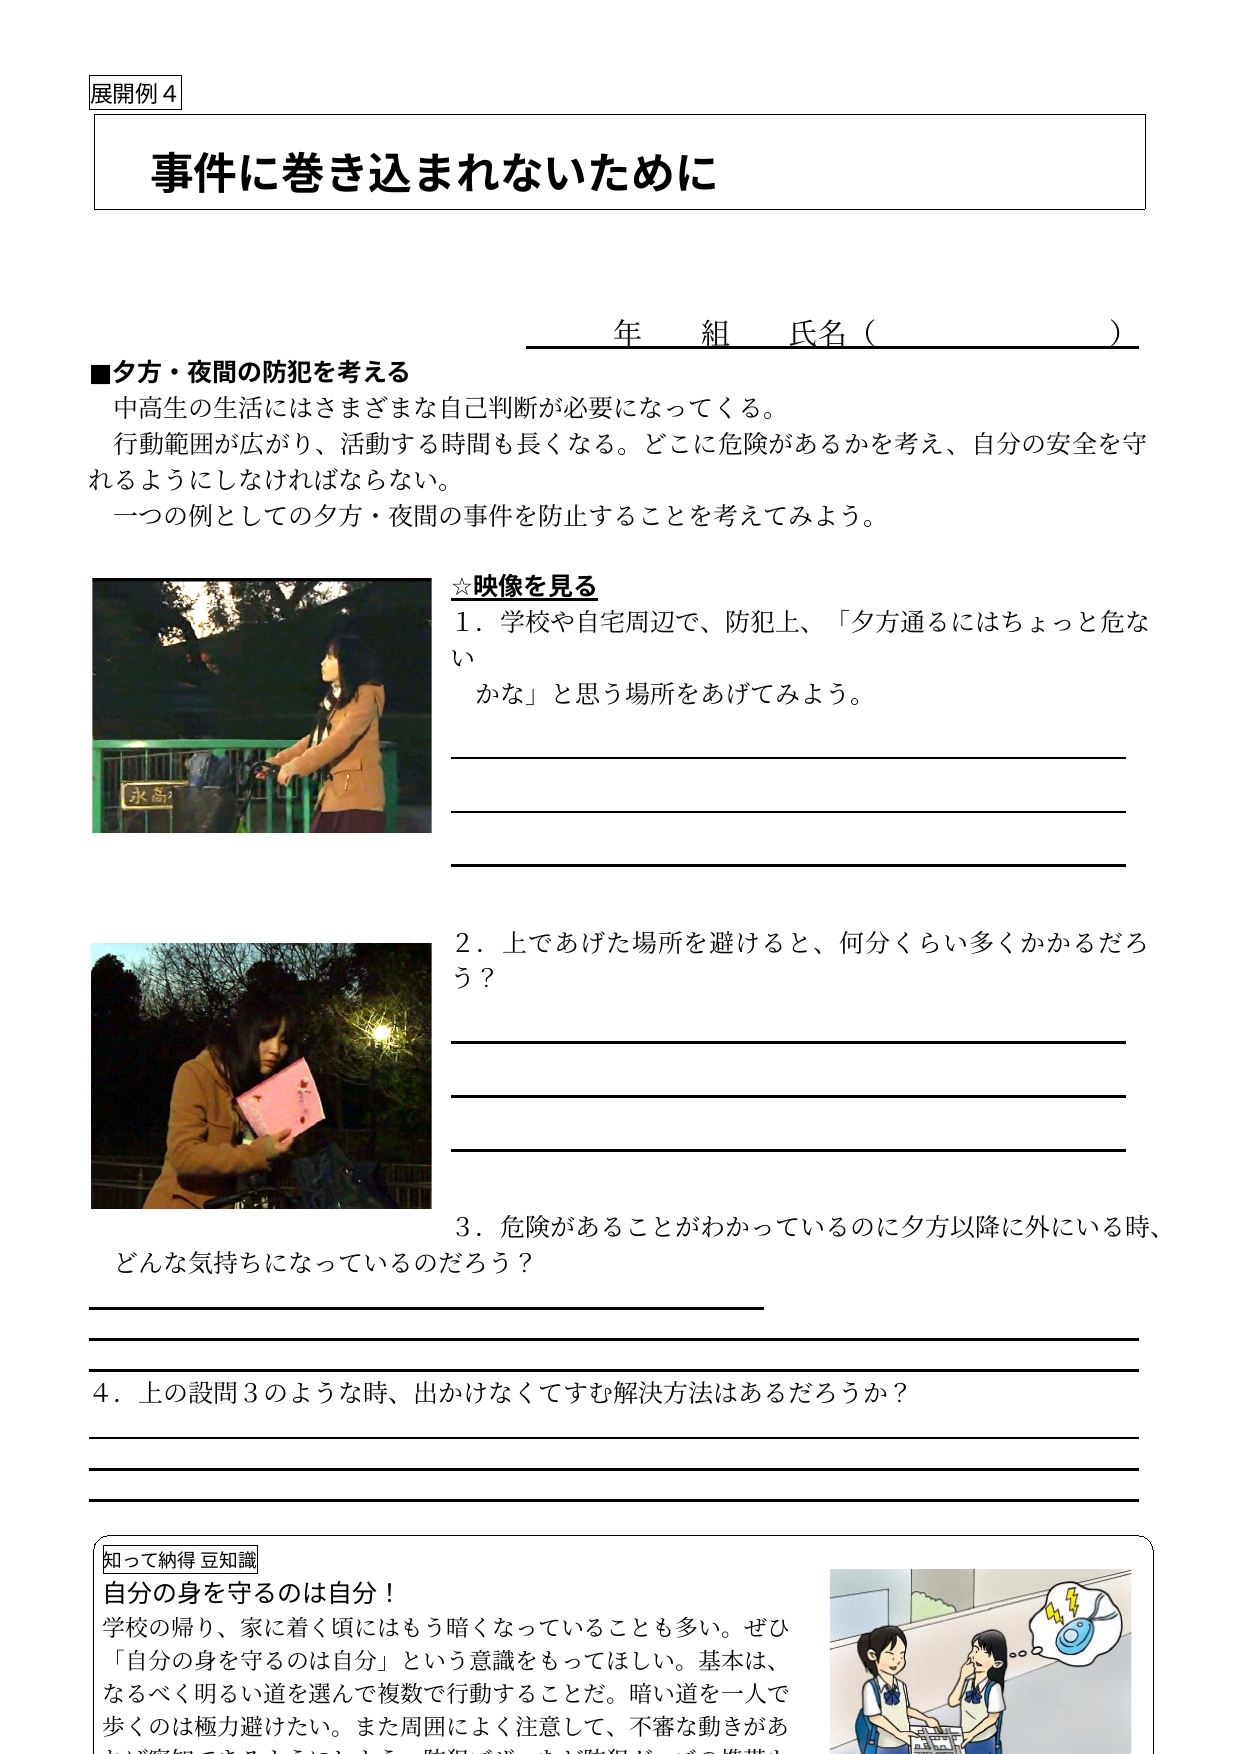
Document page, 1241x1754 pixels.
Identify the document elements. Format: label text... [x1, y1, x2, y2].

text 行動範囲が広がり、活動する時間も長くなる。どこに危険があるかを考え、自分の安全を守れるようにしなければならない。 [89, 425, 1152, 497]
text かな」と思う場所をあげてみよう。 [432, 675, 1152, 711]
picture [829, 1569, 1132, 1754]
text ２．上であげた場所を避けると、何分くらい多くかかるだろう？ [89, 923, 1152, 995]
picture [92, 578, 432, 832]
text ３．危険があることがわかっているのに夕方以降に外にいる時、 [89, 1208, 1152, 1244]
text 年 組 氏名（ ） [89, 311, 1152, 352]
text 中高生の生活にはさまざまな自己判断が必要になってくる。 [89, 389, 1152, 425]
text 一つの例としての夕方・夜間の事件を防止することを考えてみよう。 [89, 497, 1152, 532]
text ☆映像を見る [89, 567, 1152, 603]
picture [91, 943, 432, 1209]
text １．学校や自宅周辺で、防犯上、「夕方通るにはちょっと危ない [432, 603, 1152, 675]
text ４．上の設問３のような時、出かけなくてすむ解決方法はあるだろうか？ [89, 1373, 1152, 1409]
text ■夕方・夜間の防犯を考える [89, 352, 1152, 389]
text どんな気持ちになっているのだろう？ [89, 1244, 1152, 1279]
